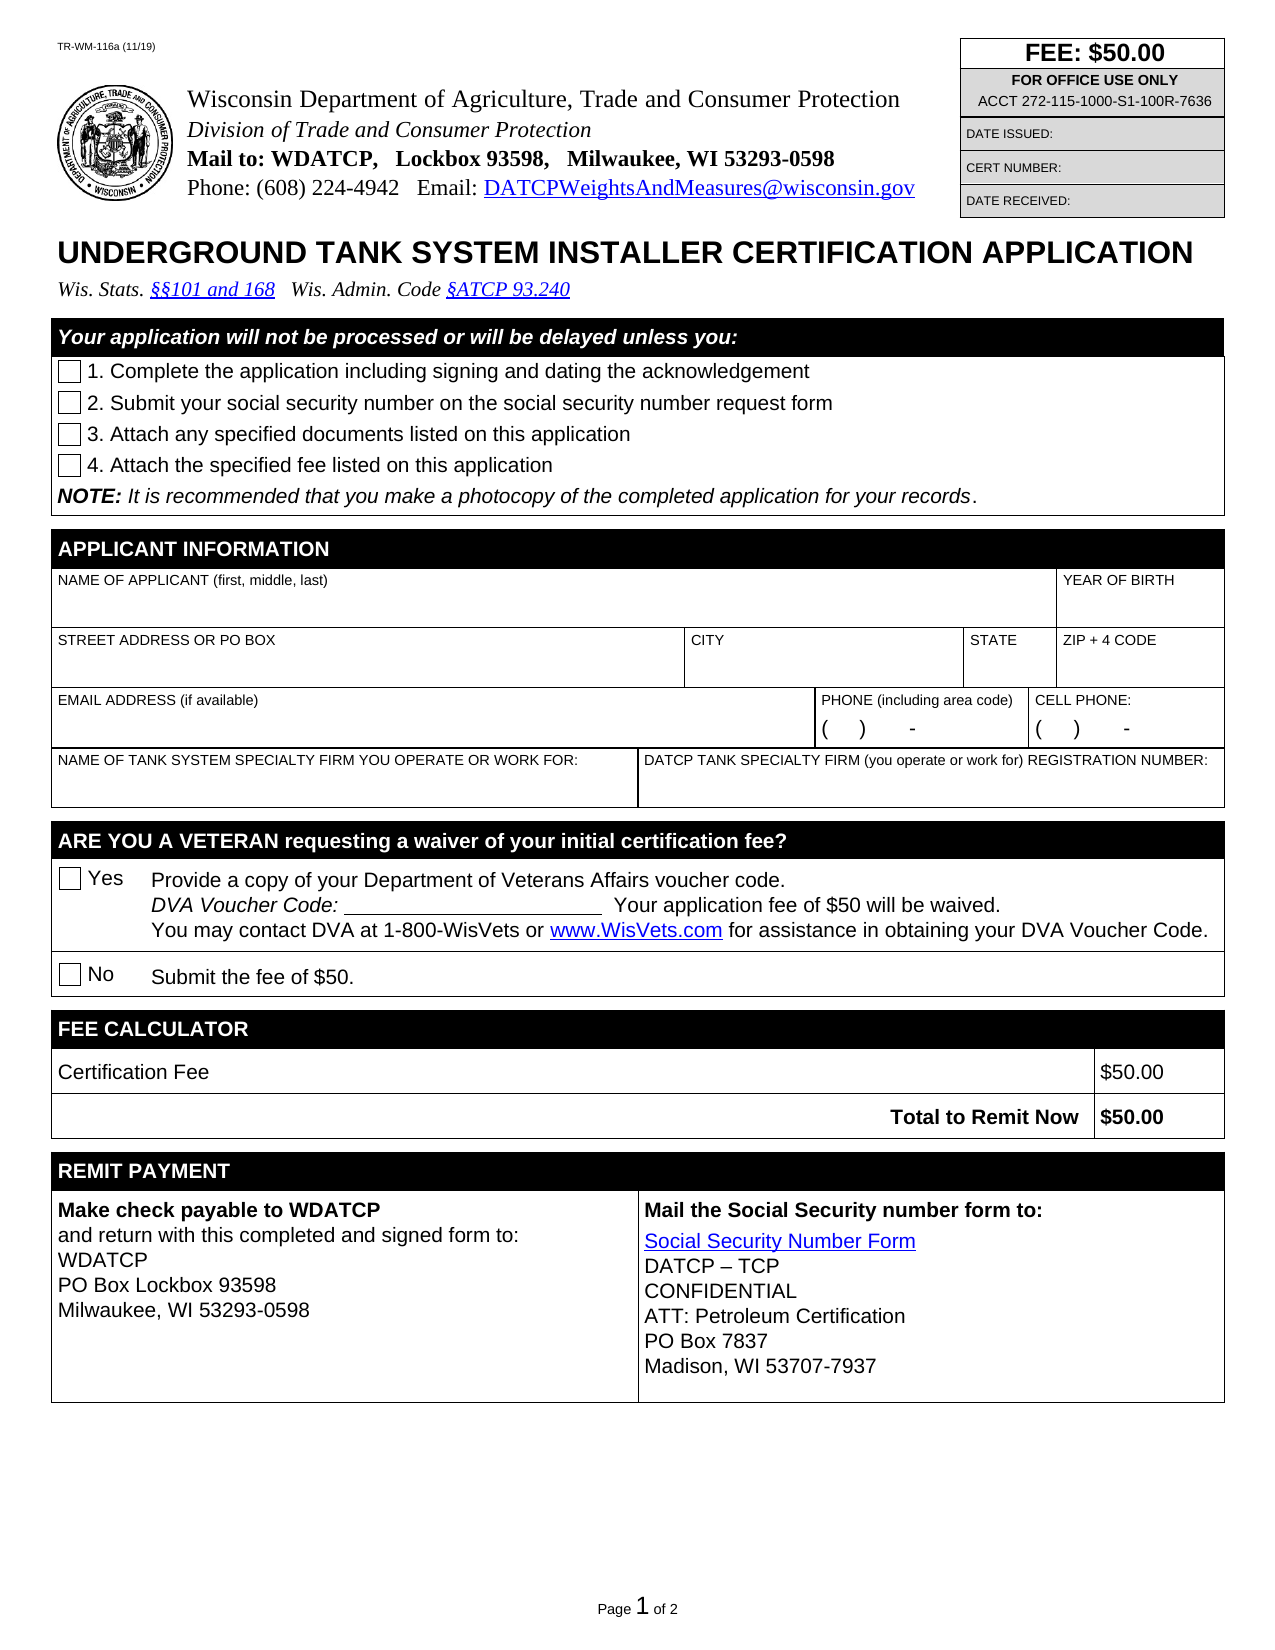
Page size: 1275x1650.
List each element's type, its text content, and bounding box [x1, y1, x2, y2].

table_cell Wisconsin Department of Agriculture, Trade and Consumer Protection Division of Trade and Consumer Protection Mail to: WDATCP, Lockbox 93598, Milwaukee, WI 53293-0598 Phone: (608) 224-4942 Email: DATCPWeightsAndMeasures@wisconsin.gov [181, 68, 960, 217]
table_cell [51, 68, 181, 217]
table_cell EMAIL ADDRESS (if available) [52, 688, 814, 747]
table_cell Yes [52, 859, 145, 951]
table_header ARE YOU A VETERAN requesting a waiver of your initial certification fee? [52, 822, 1224, 858]
table_cell ZIP + 4 CODE [1057, 628, 1224, 687]
table_cell NAME OF APPLICANT (first, middle, last) [52, 569, 1056, 627]
table_cell CITY [685, 628, 963, 687]
table_cell Submit the fee of $50. [145, 952, 1224, 996]
table_cell Certification Fee [52, 1049, 1094, 1093]
table_header TR-WM-116a (11/19) [51, 38, 960, 67]
table_header APPLICANT INFORMATION [52, 530, 1224, 567]
table_header REMIT PAYMENT [52, 1153, 1224, 1190]
table_cell STREET ADDRESS OR PO BOX [52, 628, 684, 687]
table_cell STATE [964, 628, 1056, 687]
table_cell FOR OFFICE USE ONLY ACCT 272-115-1000-S1-100R-7636 [961, 69, 1224, 116]
table_cell DATE ISSUED: [961, 118, 1224, 150]
table_cell 1. Complete the application including signing and dating the acknowledgement 2. Submit your social security number on the social security number request form 3. Attach any specified documents listed on this application 4. Attach the specified fee listed on this application NOTE: It is recommended that you make a photocopy of the completed application for your records. [52, 357, 1224, 515]
table_cell Provide a copy of your Department of Veterans Affairs voucher code. DVA Voucher Code: Your application fee of $50 will be waived. You may contact DVA at 1-800-WisVets or www.WisVets.com for assistance in obtaining your DVA Voucher Code. [145, 859, 1224, 951]
table_header UNDERGROUND TANK SYSTEM INSTALLER CERTIFICATION APPLICATION Wis. Stats. §§101 and 168 Wis. Admin. Code §ATCP 93.240 [51, 231, 1224, 306]
table_cell Total to Remit Now [52, 1094, 1094, 1138]
table_cell NAME OF TANK SYSTEM SPECIALTY FIRM YOU OPERATE OR WORK FOR: [52, 749, 637, 807]
table_cell $50.00 [1095, 1049, 1224, 1093]
table_header Your application will not be processed or will be delayed unless you: [51, 318, 1224, 356]
table_cell DATCP TANK SPECIALTY FIRM (you operate or work for) REGISTRATION NUMBER: [639, 749, 1224, 807]
table_cell Make check payable to WDATCP and return with this completed and signed form to: WDATCP PO Box Lockbox 93598 Milwaukee, WI 53293-0598 [52, 1191, 638, 1402]
table_header FEE: $50.00 [961, 39, 1224, 67]
table_header FEE CALCULATOR [52, 1011, 1224, 1048]
table_cell Mail the Social Security number form to: Social Security Number Form DATCP – TCP CONFIDENTIAL ATT: Petroleum Certification PO Box 7837 Madison, WI 53707-7937 [639, 1191, 1224, 1402]
table_cell No [52, 952, 145, 996]
table_cell DATE RECEIVED: [961, 185, 1224, 217]
table_cell YEAR OF BIRTH [1057, 569, 1224, 627]
picture [57, 85, 173, 201]
table_cell CELL PHONE: ( ) - [1029, 688, 1224, 747]
table_cell PHONE (including area code) ( ) - [816, 688, 1028, 747]
table_cell CERT NUMBER: [961, 151, 1224, 183]
table_cell $50.00 [1095, 1094, 1224, 1138]
